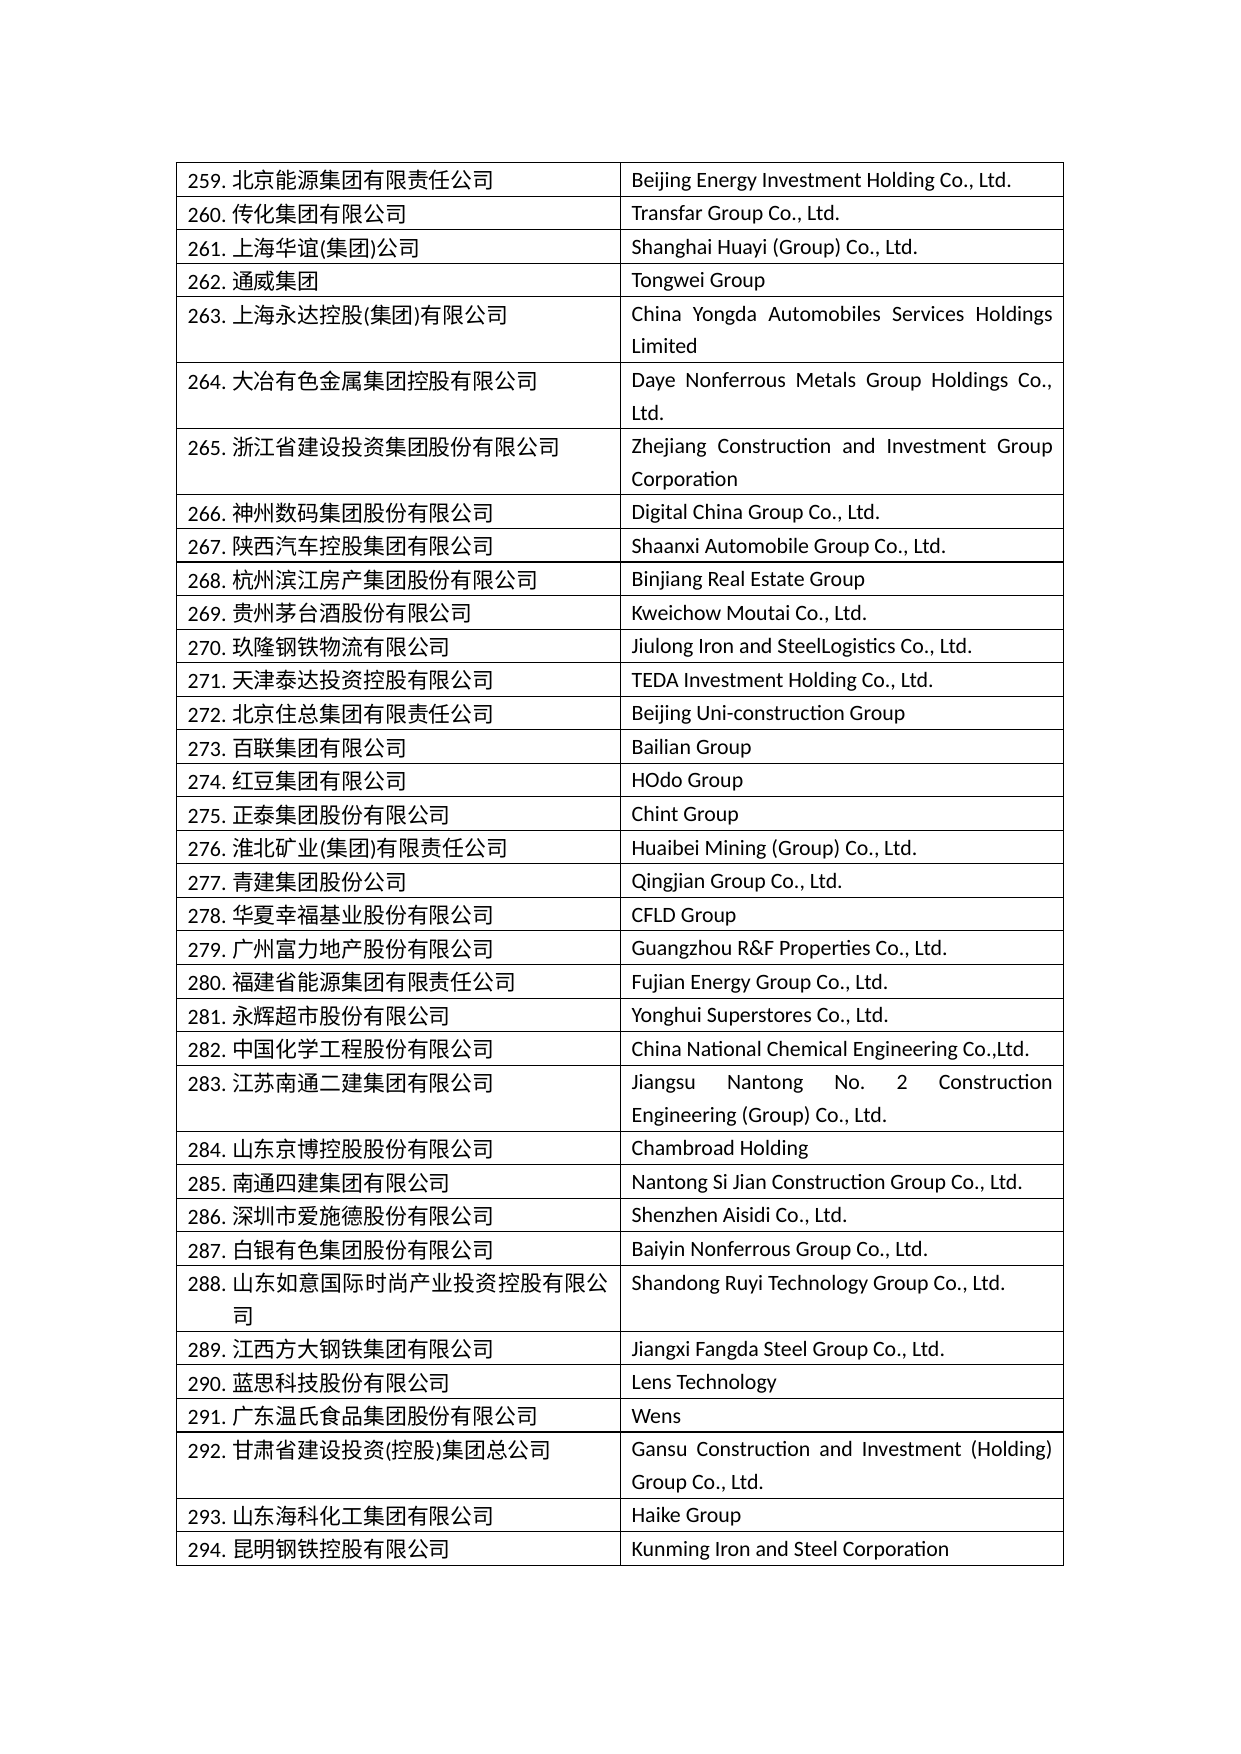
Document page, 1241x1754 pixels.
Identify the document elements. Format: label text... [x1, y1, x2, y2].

table_cell Binjiang Real Estate Group [621, 563, 1063, 595]
table_cell Gansu Construction and Investment (Holding) Group Co., Ltd. [621, 1433, 1063, 1497]
table_cell HOdo Group [621, 764, 1063, 796]
table_cell Transfar Group Co., Ltd. [621, 197, 1063, 229]
table_cell China National Chemical Engineering Co.,Ltd. [621, 1032, 1063, 1064]
table_cell 中国化学工程股份有限公司 [177, 1032, 620, 1064]
table_cell Fujian Energy Group Co., Ltd. [621, 965, 1063, 997]
table_cell 江西方大钢铁集团有限公司 [177, 1332, 620, 1364]
table_cell Huaibei Mining (Group) Co., Ltd. [621, 831, 1063, 863]
table_cell 淮北矿业(集团)有限责任公司 [177, 831, 620, 863]
table_cell Zhejiang Construction and Investment Group Corporation [621, 429, 1063, 494]
table_cell 广州富力地产股份有限公司 [177, 931, 620, 964]
table_cell 浙江省建设投资集团股份有限公司 [177, 429, 620, 494]
table_cell Baiyin Nonferrous Group Co., Ltd. [621, 1232, 1063, 1265]
table_cell 正泰集团股份有限公司 [177, 797, 620, 830]
table_cell 神州数码集团股份有限公司 [177, 495, 620, 528]
table_cell 北京住总集团有限责任公司 [177, 697, 620, 729]
table_cell Haike Group [621, 1499, 1063, 1531]
table_cell 山东海科化工集团有限公司 [177, 1499, 620, 1531]
table_cell 华夏幸福基业股份有限公司 [177, 898, 620, 930]
table_cell Shenzhen Aisidi Co., Ltd. [621, 1199, 1063, 1231]
table_cell Nantong Si Jian Construction Group Co., Ltd. [621, 1165, 1063, 1198]
table_cell Guangzhou R&F Properties Co., Ltd. [621, 931, 1063, 964]
table_cell CFLD Group [621, 898, 1063, 930]
table_cell Jiangsu Nantong No. 2 Construction Engineering (Group) Co., Ltd. [621, 1066, 1063, 1131]
table_cell Yonghui Superstores Co., Ltd. [621, 999, 1063, 1031]
table_cell 深圳市爱施德股份有限公司 [177, 1199, 620, 1231]
table_cell Chambroad Holding [621, 1132, 1063, 1164]
table_cell 甘肃省建设投资(控股)集团总公司 [177, 1433, 620, 1497]
table_cell 青建集团股份公司 [177, 864, 620, 897]
table_cell China Yongda Automobiles Services Holdings Limited [621, 297, 1063, 362]
table_cell Qingjian Group Co., Ltd. [621, 864, 1063, 897]
table_cell 天津泰达投资控股有限公司 [177, 663, 620, 696]
table_cell 上海华谊(集团)公司 [177, 230, 620, 263]
table_cell 南通四建集团有限公司 [177, 1165, 620, 1198]
table_cell Shanghai Huayi (Group) Co., Ltd. [621, 230, 1063, 263]
table_cell Chint Group [621, 797, 1063, 830]
table_cell 蓝思科技股份有限公司 [177, 1365, 620, 1398]
table_cell Beijing Energy Investment Holding Co., Ltd. [621, 163, 1063, 196]
table_cell 大冶有色金属集团控股有限公司 [177, 363, 620, 428]
table_cell Kunming Iron and Steel Corporation [621, 1532, 1063, 1564]
table_cell TEDA Investment Holding Co., Ltd. [621, 663, 1063, 696]
table_cell 传化集团有限公司 [177, 197, 620, 229]
table_cell Beijing Uni-construction Group [621, 697, 1063, 729]
table_cell 昆明钢铁控股有限公司 [177, 1532, 620, 1564]
table_cell Lens Technology [621, 1365, 1063, 1398]
table_cell 百联集团有限公司 [177, 730, 620, 763]
table_cell Tongwei Group [621, 264, 1063, 296]
table_cell Jiangxi Fangda Steel Group Co., Ltd. [621, 1332, 1063, 1364]
table_cell 上海永达控股(集团)有限公司 [177, 297, 620, 362]
table_cell 红豆集团有限公司 [177, 764, 620, 796]
table_cell 广东温氏食品集团股份有限公司 [177, 1399, 620, 1431]
table_cell Bailian Group [621, 730, 1063, 763]
table_cell 山东京博控股股份有限公司 [177, 1132, 620, 1164]
table_cell Digital China Group Co., Ltd. [621, 495, 1063, 528]
table_cell Wens [621, 1399, 1063, 1431]
table_cell Daye Nonferrous Metals Group Holdings Co., Ltd. [621, 363, 1063, 428]
table_cell 贵州茅台酒股份有限公司 [177, 596, 620, 628]
table_cell 山东如意国际时尚产业投资控股有限公司 [177, 1266, 620, 1331]
table_cell 白银有色集团股份有限公司 [177, 1232, 620, 1265]
table_cell Shandong Ruyi Technology Group Co., Ltd. [621, 1266, 1063, 1331]
table_cell 江苏南通二建集团有限公司 [177, 1066, 620, 1131]
table_cell Kweichow Moutai Co., Ltd. [621, 596, 1063, 628]
table_cell Jiulong Iron and SteelLogistics Co., Ltd. [621, 630, 1063, 662]
table_cell 北京能源集团有限责任公司 [177, 163, 620, 196]
table_cell 杭州滨江房产集团股份有限公司 [177, 563, 620, 595]
table_cell 玖隆钢铁物流有限公司 [177, 630, 620, 662]
table_cell 永辉超市股份有限公司 [177, 999, 620, 1031]
table_cell 通威集团 [177, 264, 620, 296]
table_cell Shaanxi Automobile Group Co., Ltd. [621, 529, 1063, 561]
table_cell 福建省能源集团有限责任公司 [177, 965, 620, 997]
table_cell 陕西汽车控股集团有限公司 [177, 529, 620, 561]
